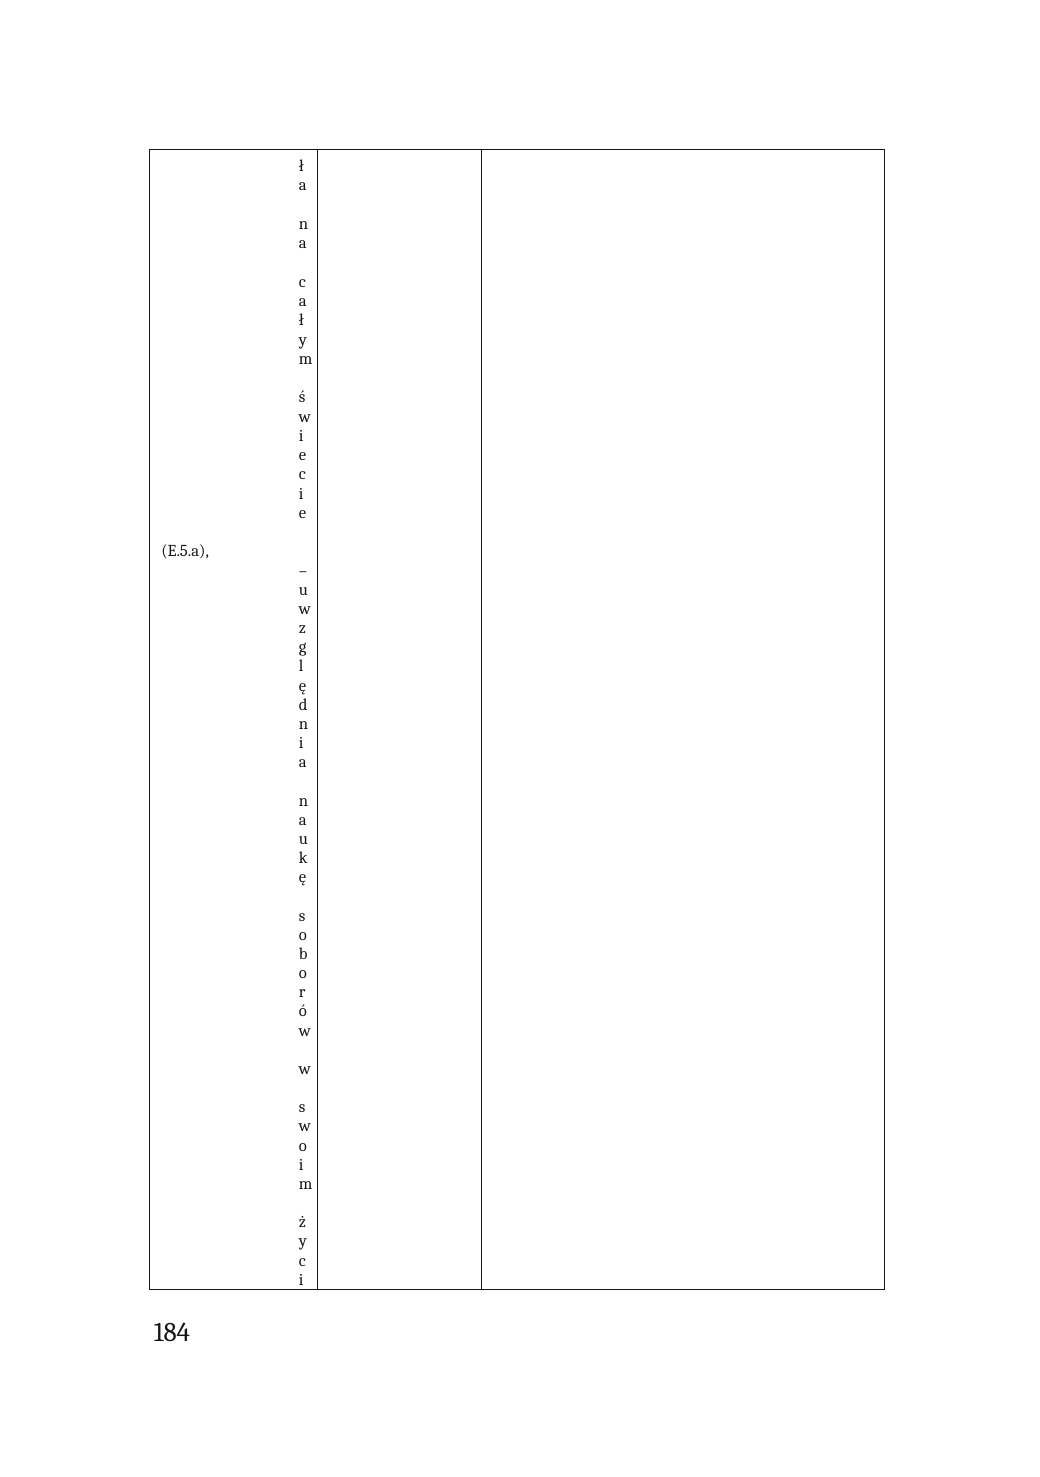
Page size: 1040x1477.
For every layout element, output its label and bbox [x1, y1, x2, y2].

table_cell [150, 150, 317, 1289]
table_cell [482, 150, 884, 1289]
table_cell [318, 150, 481, 1289]
